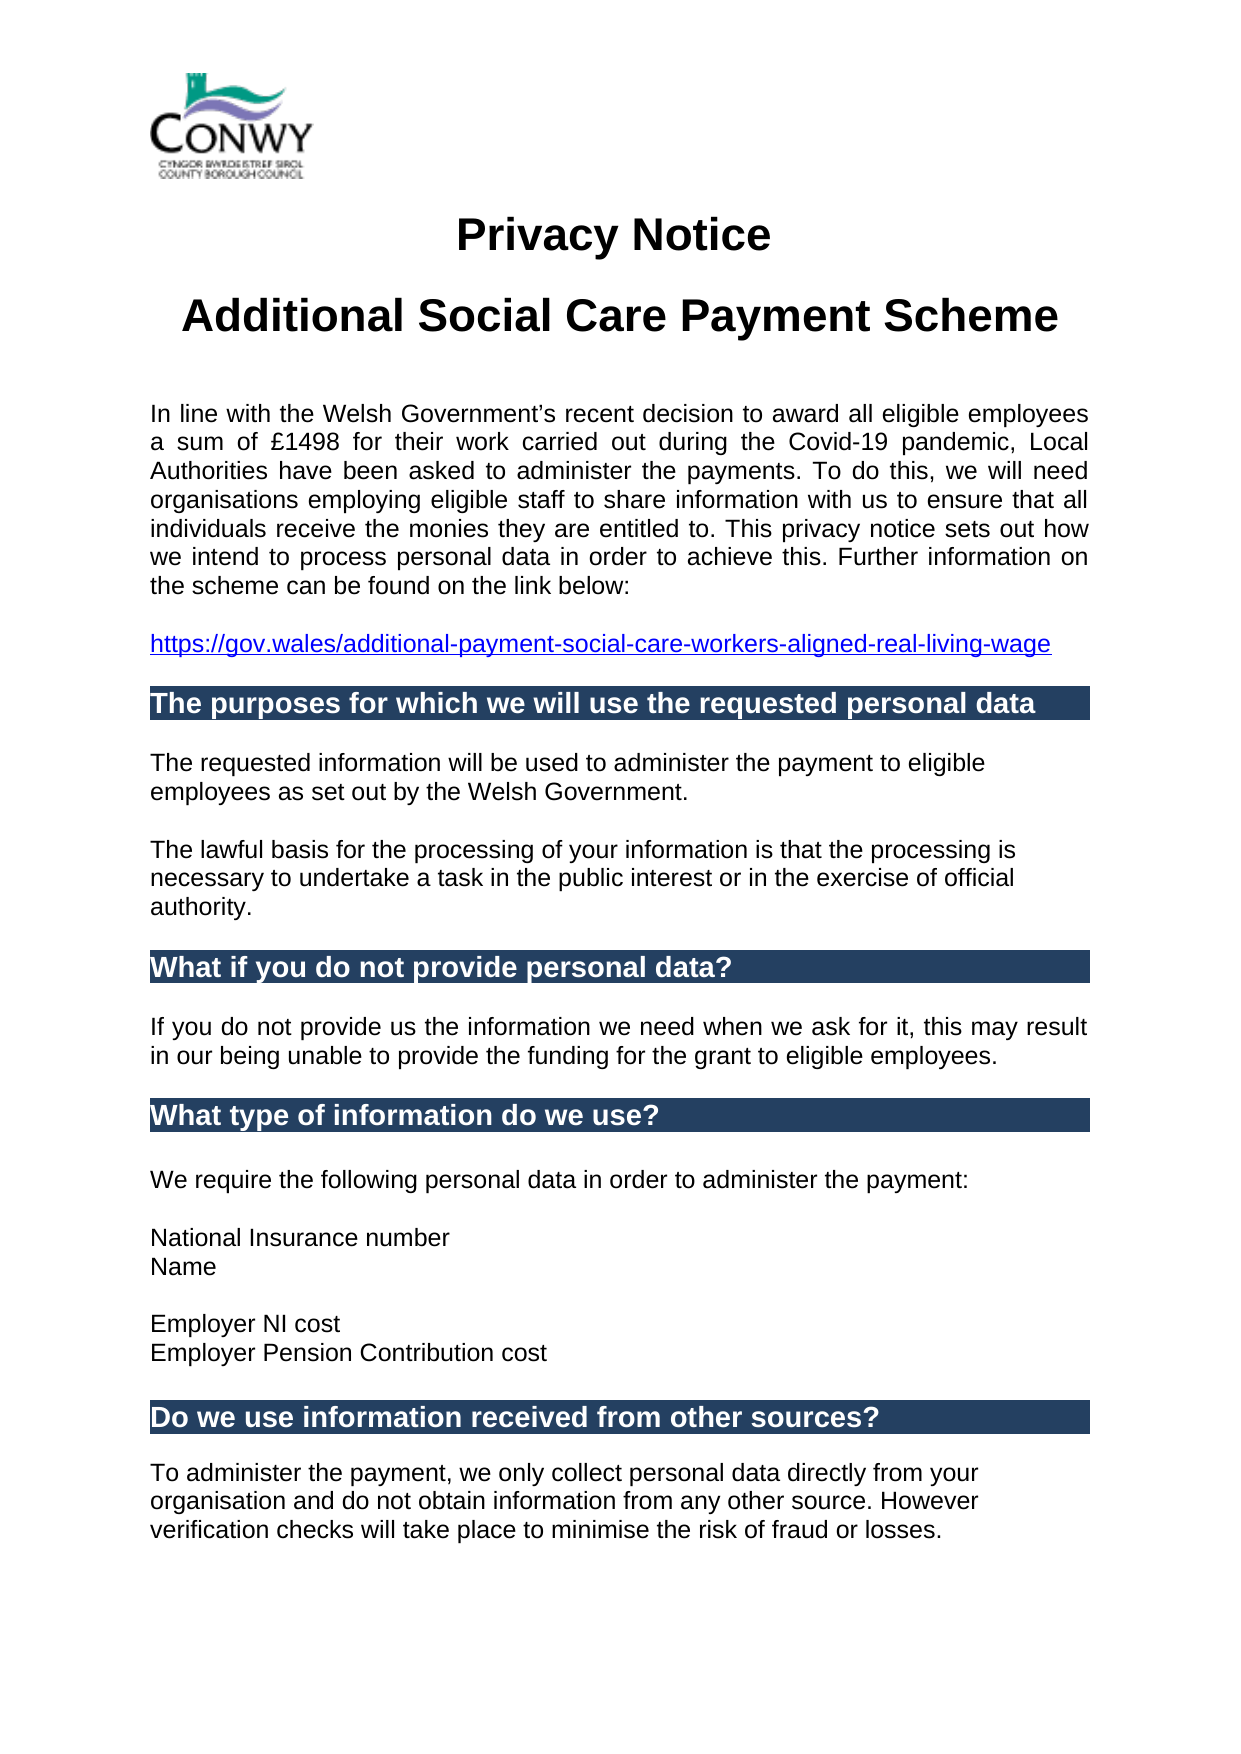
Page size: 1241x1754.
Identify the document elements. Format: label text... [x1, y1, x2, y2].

text In line with the Welsh Government’s recent decision to award all eligible employees a sum of £1498 for their work carried out during the Covid-19 pandemic, Local Authorities have been asked to administer the payments. To do this, we will need organisations employing eligible staff to share information with us to ensure that all individuals receive the monies they are entitled to. This privacy notice sets out how we intend to process personal data in order to achieve this. Further information on the scheme can be found on the link below: [150, 399, 1090, 600]
text Additional Social Care Payment Scheme [150, 288, 1090, 341]
text We require the following personal data in order to administer the payment: [150, 1165, 1090, 1194]
text Employer NI cost [150, 1309, 1090, 1338]
text https://gov.wales/additional-payment-social-care-workers-aligned-real-living-wage [150, 629, 1090, 657]
text Do we use information received from other sources? [150, 1400, 1090, 1434]
text National Insurance number [150, 1223, 1090, 1252]
text The purposes for which we will use the requested personal data [150, 686, 1090, 720]
text Privacy Notice [150, 208, 1090, 288]
text What if you do not provide personal data? [733, 950, 1090, 983]
text What type of information do we use? [660, 1098, 1090, 1132]
text Name [150, 1252, 1090, 1280]
text If you do not provide us the information we need when we ask for it, this may result in our being unable to provide the funding for the grant to eligible employees. [150, 1012, 1090, 1069]
text To administer the payment, we only collect personal data directly from your organisation and do not obtain information from any other source. However verification checks will take place to minimise the risk of fraud or losses. [150, 1458, 1090, 1544]
text The requested information will be used to administer the payment to eligible employees as set out by the Welsh Government. [150, 748, 1090, 806]
picture [150, 73, 314, 179]
text The lawful basis for the processing of your information is that the processing is necessary to undertake a task in the public interest or in the exercise of official authority. [150, 835, 1090, 921]
text Employer Pension Contribution cost [150, 1338, 1090, 1367]
